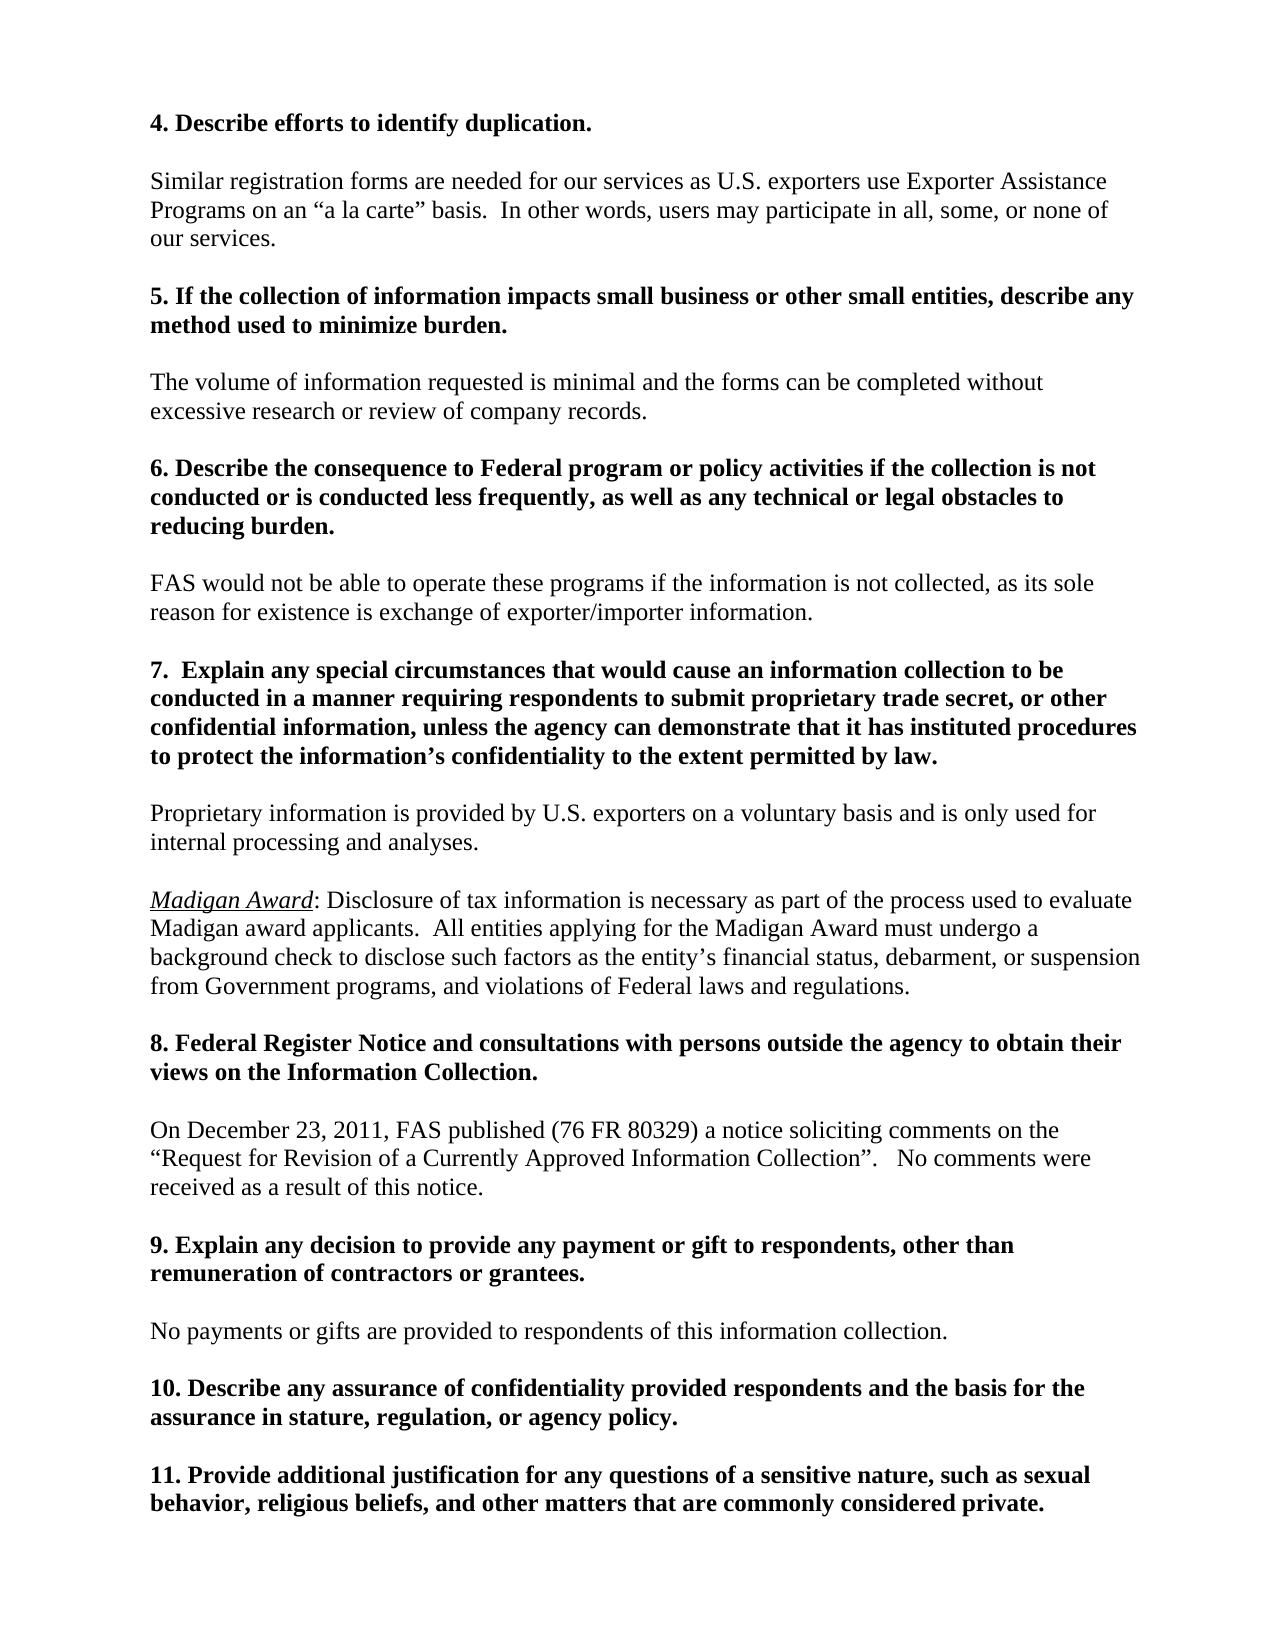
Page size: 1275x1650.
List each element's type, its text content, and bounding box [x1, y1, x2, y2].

text 7. Explain any special circumstances that would cause an information collection to be conducted in a manner requiring respondents to submit proprietary trade secret, or other confidential information, unless the agency can demonstrate that it has instituted procedures to protect the information’s confidentiality to the extent permitted by law. [150, 655, 1143, 770]
text 10. Describe any assurance of confidentiality provided respondents and the basis for the assurance in stature, regulation, or agency policy. [150, 1373, 1143, 1431]
text 5. If the collection of information impacts small business or other small entities, describe any method used to minimize burden. [150, 281, 1143, 338]
text 6. Describe the consequence to Federal program or policy activities if the collection is not conducted or is conducted less frequently, as well as any technical or legal obstacles to reducing burden. [150, 453, 1143, 540]
text No payments or gifts are provided to respondents of this information collection. [150, 1316, 1143, 1345]
text FAS would not be able to operate these programs if the information is not collected, as its sole reason for existence is exchange of exporter/importer information. [150, 568, 1143, 626]
text Madigan Award: Disclosure of tax information is necessary as part of the process used to evaluate Madigan award applicants. All entities applying for the Madigan Award must undergo a background check to disclose such factors as the entity’s financial status, debarment, or suspension from Government programs, and violations of Federal laws and regulations. [150, 885, 1143, 1000]
text Proprietary information is provided by U.S. exporters on a voluntary basis and is only used for internal processing and analyses. [150, 798, 1143, 856]
text 11. Provide additional justification for any questions of a sensitive nature, such as sexual behavior, religious beliefs, and other matters that are commonly considered private. [150, 1460, 1143, 1517]
text The volume of information requested is minimal and the forms can be completed without excessive research or review of company records. [150, 367, 1143, 425]
text Similar registration forms are needed for our services as U.S. exporters use Exporter Assistance Programs on an “a la carte” basis. In other words, users may participate in all, some, or none of our services. [150, 166, 1143, 252]
text 4. Describe efforts to identify duplication. [150, 108, 1143, 137]
text 8. Federal Register Notice and consultations with persons outside the agency to obtain their views on the Information Collection. [150, 1028, 1143, 1086]
text On December 23, 2011, FAS published (76 FR 80329) a notice soliciting comments on the “Request for Revision of a Currently Approved Information Collection”. No comments were received as a result of this notice. [150, 1115, 1143, 1201]
text 9. Explain any decision to provide any payment or gift to respondents, other than remuneration of contractors or grantees. [150, 1230, 1143, 1287]
